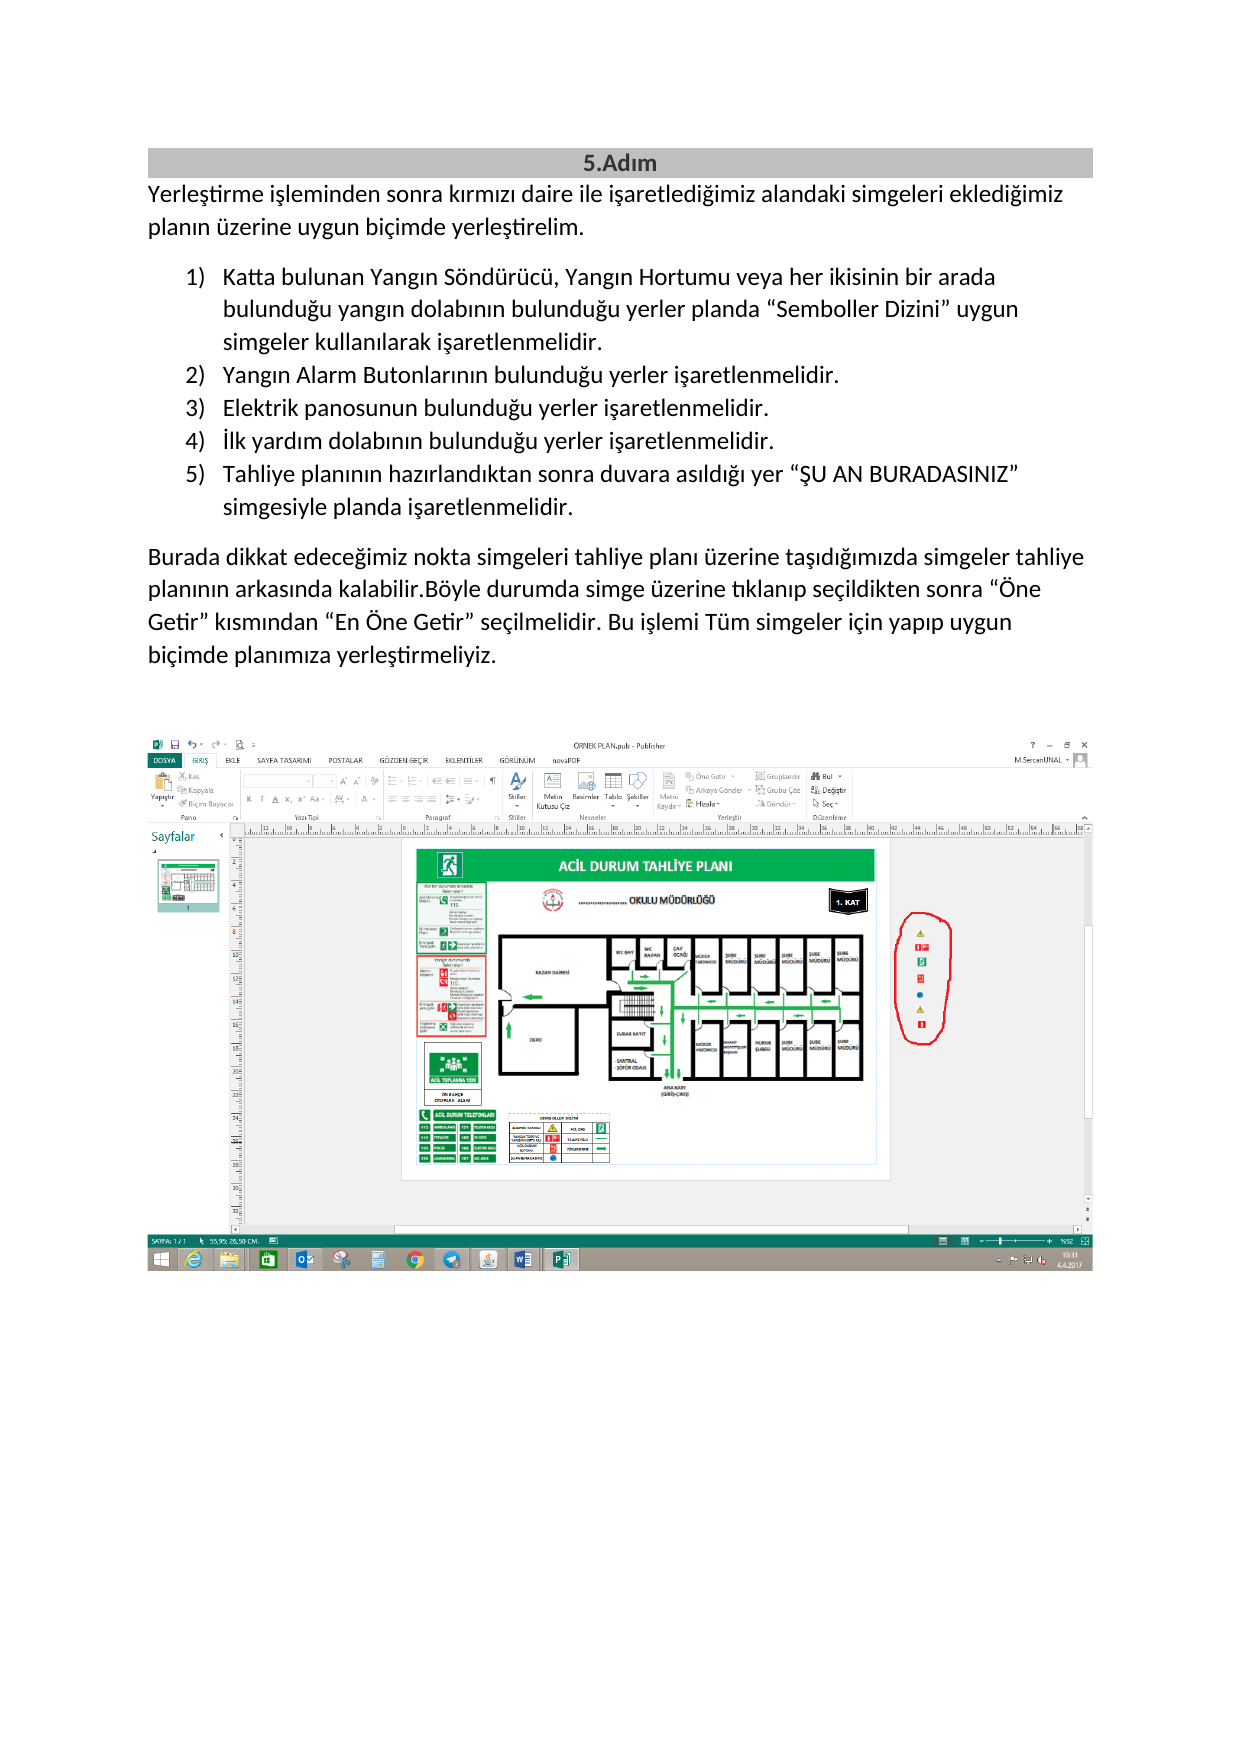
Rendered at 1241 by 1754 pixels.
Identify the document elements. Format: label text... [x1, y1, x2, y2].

list İlk yardım dolabının bulunduğu yerler işaretlenmelidir. [185, 425, 1093, 456]
picture [147, 738, 1093, 1271]
text Yerleştirme işleminden sonra kırmızı daire ile işaretlediğimiz alandaki simgeleri eklediğimiz planın üzerine uygun biçimde yerleştirelim. [148, 178, 1093, 242]
list Yangın Alarm Butonlarının bulunduğu yerler işaretlenmelidir. [185, 359, 1093, 390]
text 5.Adım [148, 148, 1093, 178]
list Elektrik panosunun bulunduğu yerler işaretlenmelidir. [185, 392, 1093, 423]
list Tahliye planının hazırlandıktan sonra duvara asıldığı yer “ŞU AN BURADASINIZ” simgesiyle planda işaretlenmelidir. [185, 458, 1093, 522]
list Katta bulunan Yangın Söndürücü, Yangın Hortumu veya her ikisinin bir arada bulunduğu yangın dolabının bulunduğu yerler planda “Semboller Dizini” uygun simgeler kullanılarak işaretlenmelidir. [185, 261, 1093, 357]
text Burada dikkat edeceğimiz nokta simgeleri tahliye planı üzerine taşıdığımızda simgeler tahliye planının arkasında kalabilir.Böyle durumda simge üzerine tıklanıp seçildikten sonra “Öne Getir” kısmından “En Öne Getir” seçilmelidir. Bu işlemi Tüm simgeler için yapıp uygun biçimde planımıza yerleştirmeliyiz. [148, 541, 1093, 670]
